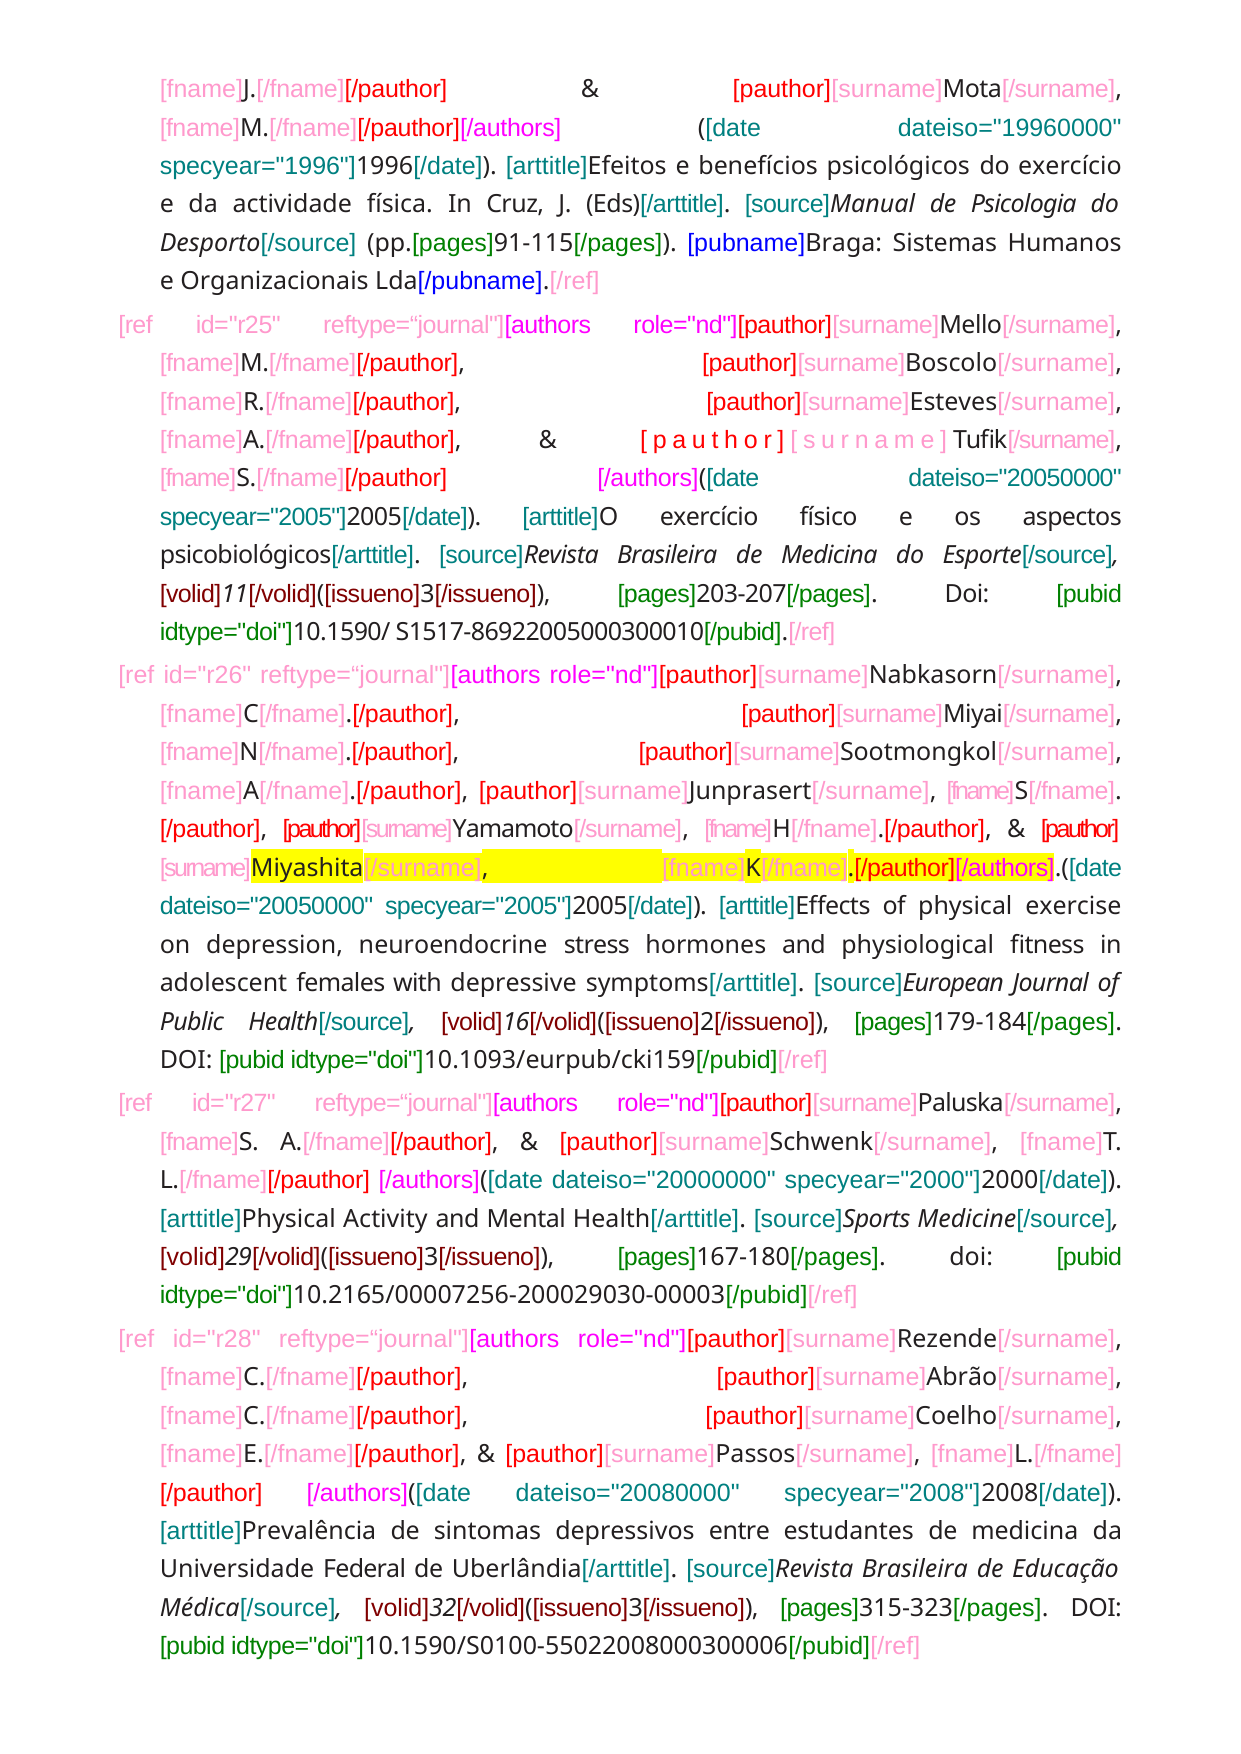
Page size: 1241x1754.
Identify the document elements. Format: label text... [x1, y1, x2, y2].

text [ref id="r27" reftype=“journal"][authors role="nd"][pauthor][surname]Paluska[/surname], [fname]S. A.[/fname][/pauthor], & [pauthor][surname]Schwenk[/surname], [fname]T. L.[/fname][/pauthor] [/authors]([date dateiso="20000000" specyear="2000"]2000[/date]). [arttitle]Physical Activity and Mental Health[/arttitle]. [source]Sports Medicine[/source], [volid]29[/volid]([issueno]3[/issueno]), [pages]167-180[/pages]. doi: [pubid idtype="doi"]10.2165/00007256-200029030-00003[/pubid][/ref] [118, 1085, 1122, 1311]
text [ref id="r25" reftype=“journal"][authors role="nd"][pauthor][surname]Mello[/surname], [fname]M.[/fname][/pauthor], [pauthor][surname]Boscolo[/surname], [fname]R.[/fname][/pauthor], [pauthor][surname]Esteves[/surname], [fname]A.[/fname][/pauthor], & [pauthor][surname]Tufik[/surname], [fname]S.[/fname][/pauthor] [/authors]([date dateiso="20050000" specyear="2005"]2005[/date]). [arttitle]O exercício físico e os aspectos psicobiológicos[/arttitle]. [source]Revista Brasileira de Medicina do Esporte[/source], [volid]11[/volid]([issueno]3[/issueno]), [pages]203-207[/pages]. Doi: [pubid idtype="doi"]10.1590/ S1517-86922005000300010[/pubid].[/ref] [118, 306, 1122, 648]
text [ref id="r28" reftype=“journal"][authors role="nd"][pauthor][surname]Rezende[/surname], [fname]C.[/fname][/pauthor], [pauthor][surname]Abrão[/surname], [fname]C.[/fname][/pauthor], [pauthor][surname]Coelho[/surname], [fname]E.[/fname][/pauthor], & [pauthor][surname]Passos[/surname], [fname]L.[/fname][/pauthor] [/authors]([date dateiso="20080000" specyear="2008"]2008[/date]). [arttitle]Prevalência de sintomas depressivos entre estudantes de medicina da Universidade Federal de Uberlândia[/arttitle]. [source]Revista Brasileira de Educação Médica[/source], [volid]32[/volid]([issueno]3[/issueno]), [pages]315-323[/pages]. DOI: [pubid idtype="doi"]10.1590/S0100-55022008000300006[/pubid][/ref] [118, 1320, 1122, 1662]
text [ref id="r26" reftype=“journal"][authors role="nd"][pauthor][surname]Nabkasorn[/surname], [fname]C[/fname].[/pauthor], [pauthor][surname]Miyai[/surname], [fname]N[/fname].[/pauthor], [pauthor][surname]Sootmongkol[/surname], [fname]A[/fname].[/pauthor], [pauthor][surname]Junprasert[/surname], [fname]S[/fname].[/pauthor], [pauthor][surname]Yamamoto[/surname], [fname]H[/fname].[/pauthor], & [pauthor][surname]Miyashita[/surname], [fname]K[/fname].[/pauthor][/authors].([date dateiso="20050000" specyear="2005"]2005[/date]). [arttitle]Effects of physical exercise on depression, neuroendocrine stress hormones and physiological fitness in adolescent females with depressive symptoms[/arttitle]. [source]European Journal of Public Health[/source], [volid]16[/volid]([issueno]2[/issueno]), [pages]179-184[/pages]. DOI: [pubid idtype="doi"]10.1093/eurpub/cki159[/pubid][/ref] [118, 657, 1122, 1076]
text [118, 71, 1122, 297]
